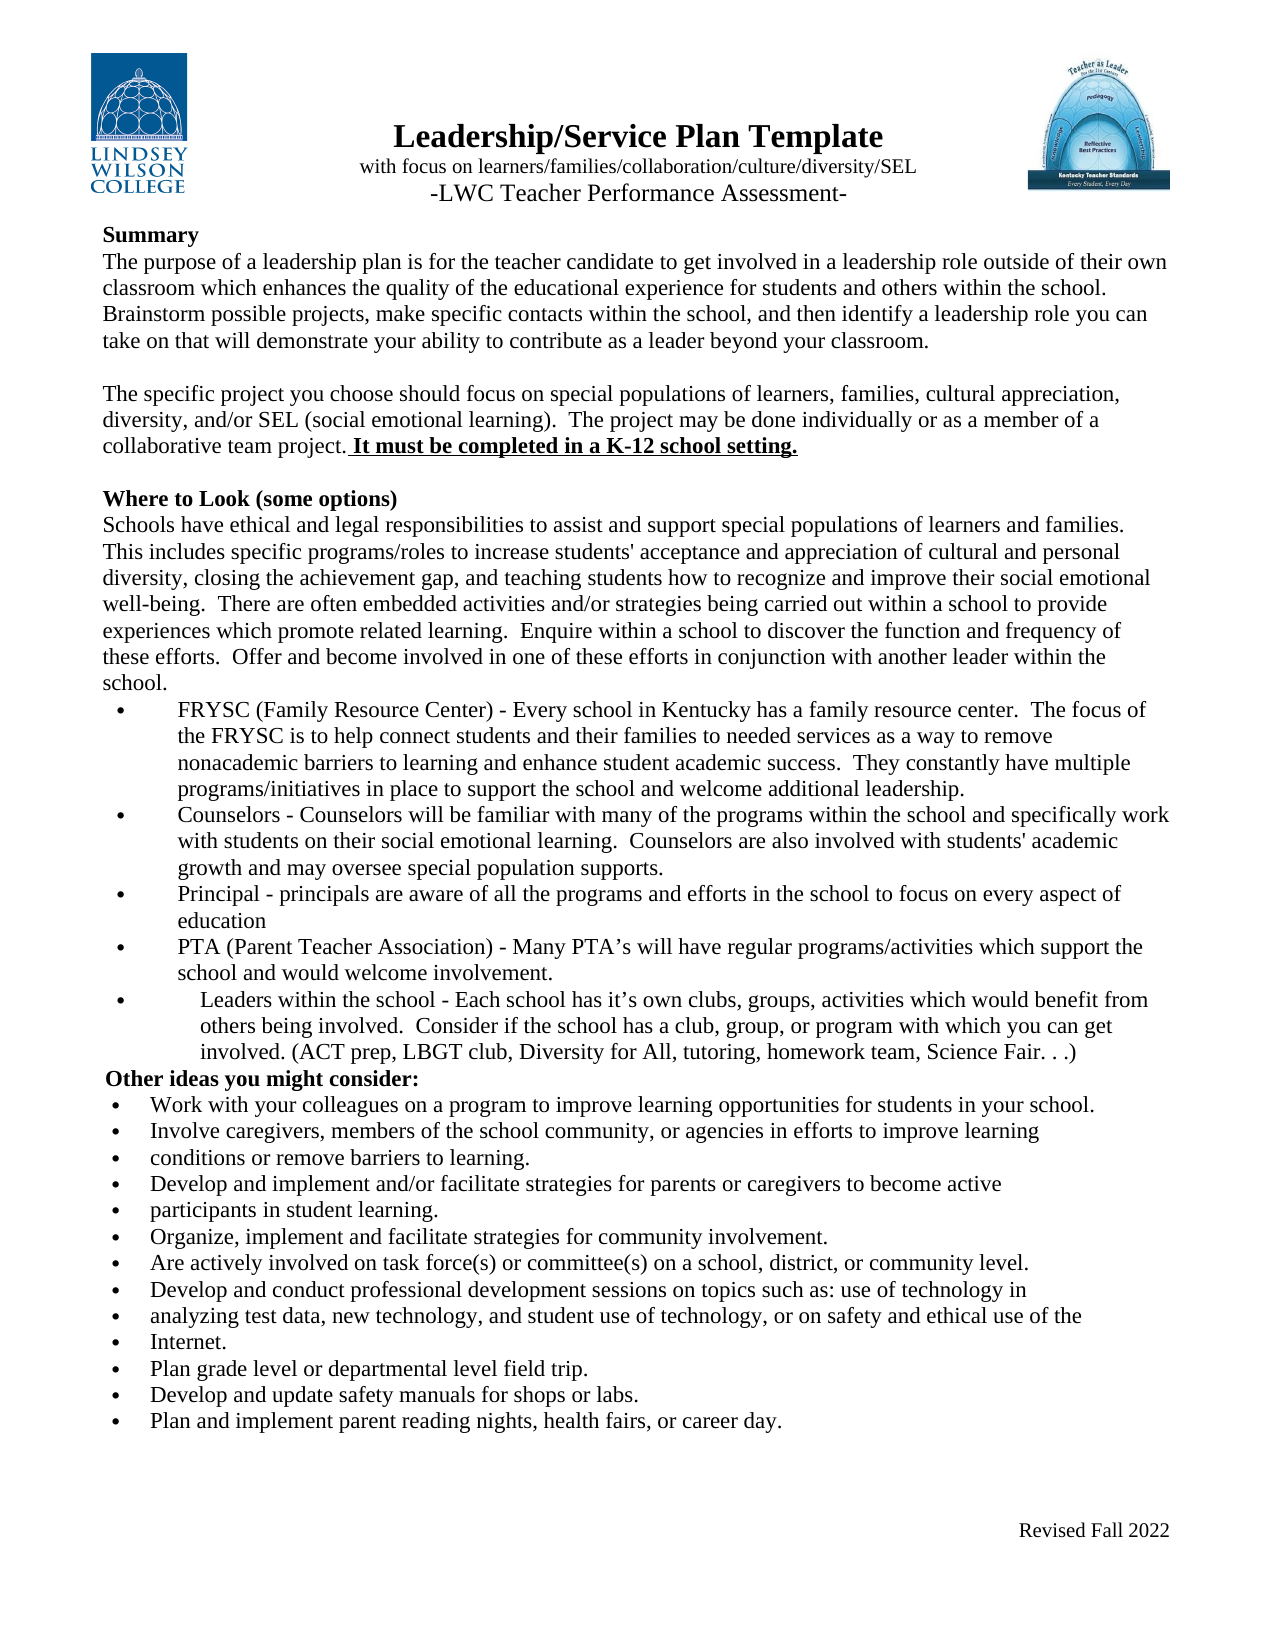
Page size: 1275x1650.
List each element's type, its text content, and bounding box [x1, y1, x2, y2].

list Develop and implement and/or facilitate strategies for parents or caregivers to become active [112, 1170, 1170, 1197]
picture [91, 53, 188, 116]
picture [1027, 53, 1170, 116]
text Other ideas you might consider: [105, 1065, 1170, 1091]
list analyzing test data, new technology, and student use of technology, or on safety and ethical use of the [112, 1302, 1170, 1328]
list Involve caregivers, members of the school community, or agencies in efforts to improve learning [112, 1117, 1170, 1144]
list Develop and conduct professional development sessions on topics such as: use of technology in [112, 1276, 1170, 1302]
list Work with your colleagues on a program to improve learning opportunities for students in your school. [112, 1091, 1170, 1117]
list participants in student learning. [112, 1197, 1170, 1223]
list conditions or remove barriers to learning. [112, 1144, 1170, 1170]
list Are actively involved on task force(s) or committee(s) on a school, district, or community level. [112, 1249, 1170, 1276]
list Internet. [112, 1328, 1170, 1355]
list Plan and implement parent reading nights, health fairs, or career day. [112, 1407, 1170, 1434]
list Plan grade level or departmental level field trip. [112, 1355, 1170, 1381]
list Organize, implement and facilitate strategies for community involvement. [112, 1223, 1170, 1249]
table_header Leadership/Service Plan Template with focus on learners/families/collaboration/culture/diversity/SEL -LWC Teacher Performance Assessment- Summary The purpose of a leadership plan is for the teacher candidate to get involved in a leadership role outside of their own classroom which enhances the quality of the educational experience for students and others within the school. Brainstorm possible projects, make specific contacts within the school, and then identify a leadership role you can take on that will demonstrate your ability to contribute as a leader beyond your classroom. The specific project you choose should focus on special populations of learners, families, cultural appreciation, diversity, and/or SEL (social emotional learning). The project may be done individually or as a member of a collaborative team project. It must be completed in a K-12 school setting. Where to Look (some options) Schools have ethical and legal responsibilities to assist and support special populations of learners and families. This includes specific programs/roles to increase students' acceptance and appreciation of cultural and personal diversity, closing the achievement gap, and teaching students how to recognize and improve their social emotional well-being. There are often embedded activities and/or strategies being carried out within a school to provide experiences which promote related learning. Enquire within a school to discover the function and frequency of these efforts. Offer and become involved in one of these efforts in conjunction with another leader within the school. FRYSC (Family Resource Center) - Every school in Kentucky has a family resource center. The focus of the FRYSC is to help connect students and their families to needed services as a way to remove nonacademic barriers to learning and enhance student academic success. They constantly have multiple programs/initiatives in place to support the school and welcome additional leadership. Counselors - Counselors will be familiar with many of the programs within the school and specifically work with students on their social emotional learning. Counselors are also involved with students' academic growth and may oversee special population supports. Principal - principals are aware of all the programs and efforts in the school to focus on every aspect of education PTA (Parent Teacher Association) - Many PTA’s will have regular programs/activities which support the school and would welcome involvement. Leaders within the school - Each school has it’s own clubs, groups, activities which would benefit from others being involved. Consider if the school has a club, group, or program with which you can get involved. (ACT prep, LBGT club, Diversity for All, tutoring, homework team, Science Fair. . .) [91, 116, 1186, 1065]
list Develop and update safety manuals for shops or labs. [112, 1381, 1170, 1407]
